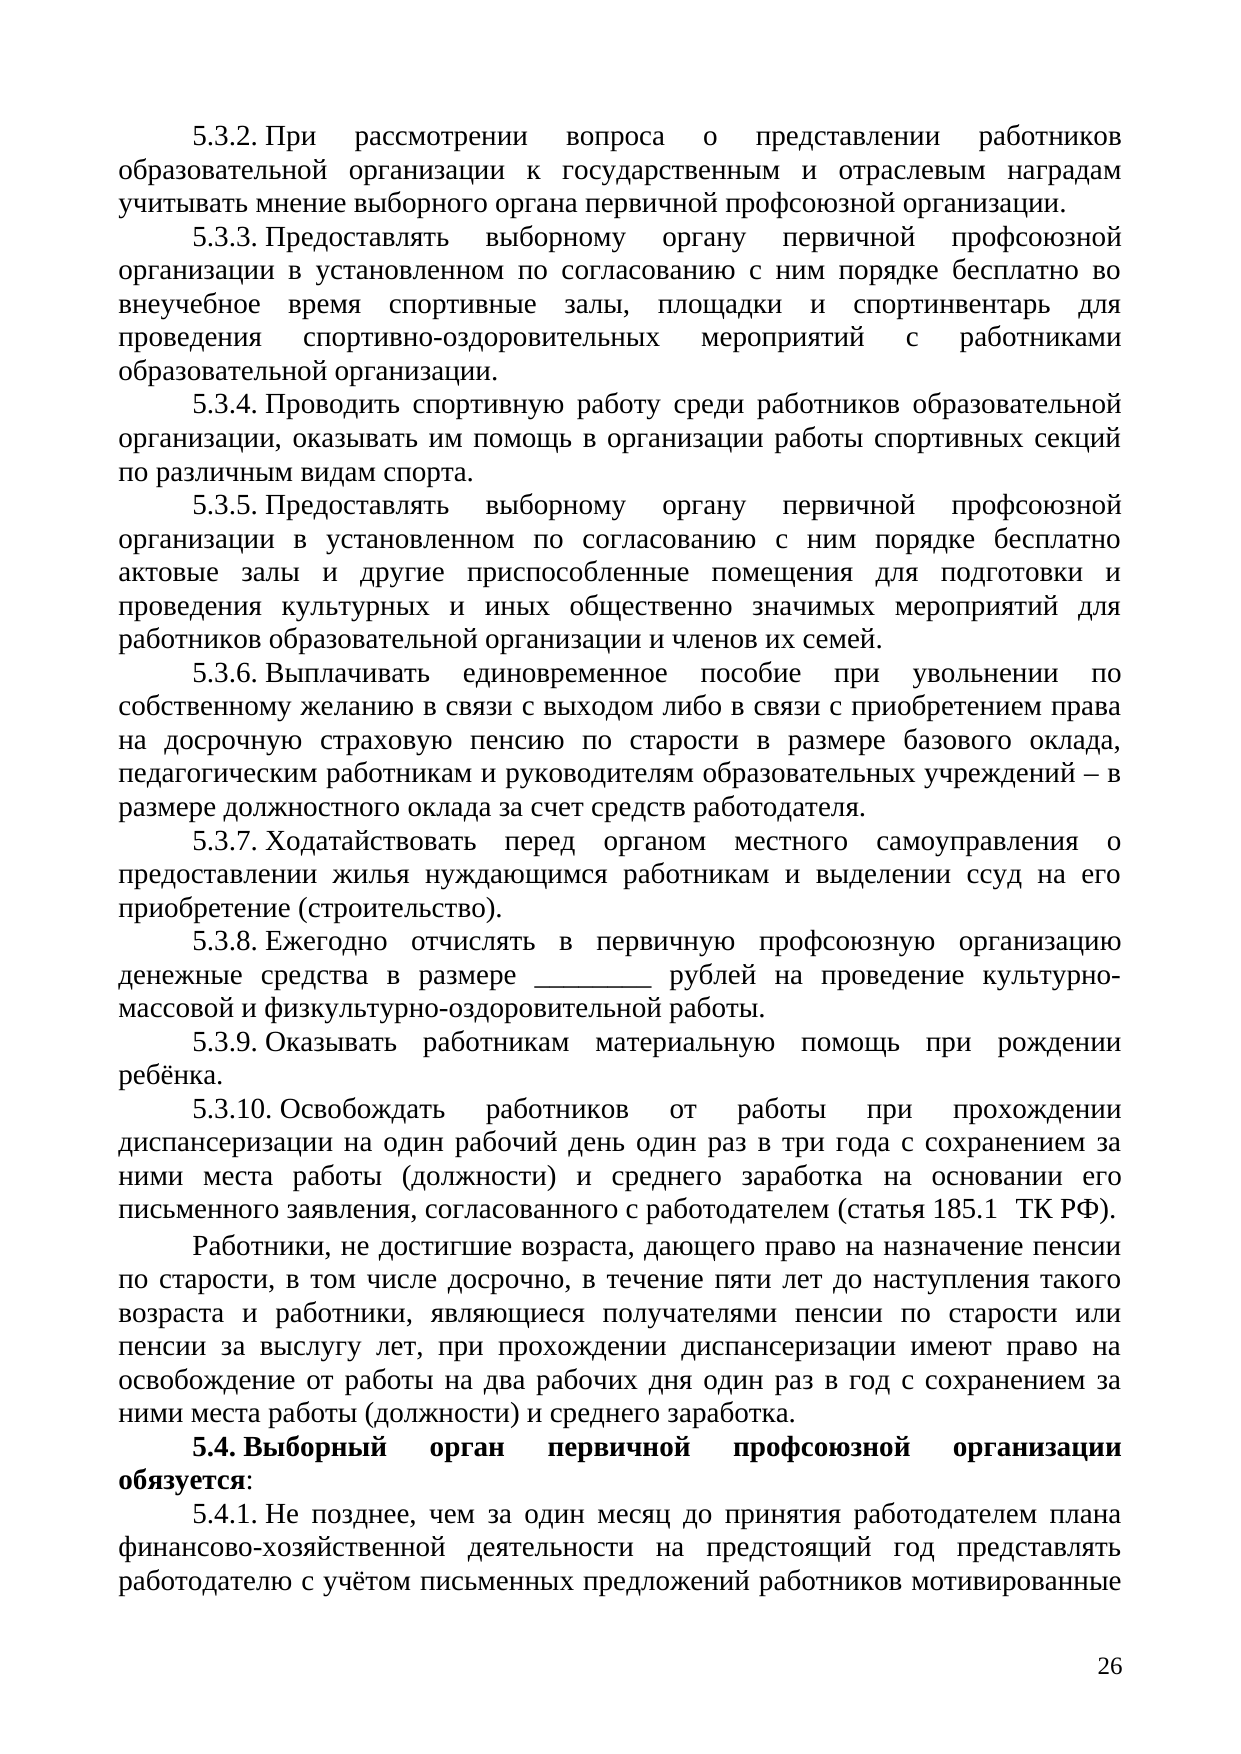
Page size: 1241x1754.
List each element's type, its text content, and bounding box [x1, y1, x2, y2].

text 5.4. Выборный орган первичной профсоюзной организации обязуется: [118, 1429, 1122, 1496]
text 5.3.8. Ежегодно отчислять в первичную профсоюзную организацию денежные средства в размере ________ рублей на проведение культурно-массовой и физкультурно-оздоровительной работы. [118, 923, 1122, 1024]
text 5.3.10. Освобождать работников от работы при прохождении диспансеризации на один рабочий день один раз в три года с сохранением за ними места работы (должности) и среднего заработка на основании его письменного заявления, согласованного с работодателем (статья 185.1 ТК РФ). [118, 1091, 1122, 1228]
text 5.3.6. Выплачивать единовременное пособие при увольнении по собственному желанию в связи с выходом либо в связи с приобретением права на досрочную страховую пенсию по старости в размере базового оклада, педагогическим работникам и руководителям образовательных учреждений – в размере должностного оклада за счет средств работодателя. [118, 655, 1122, 823]
text 5.3.2. При рассмотрении вопроса о представлении работников образовательной организации к государственным и отраслевым наградам учитывать мнение выборного органа первичной профсоюзной организации. [118, 118, 1122, 219]
text 5.3.4. Проводить спортивную работу среди работников образовательной организации, оказывать им помощь в организации работы спортивных секций по различным видам спорта. [118, 387, 1122, 487]
text Работники, не достигшие возраста, дающего право на назначение пенсии по старости, в том числе досрочно, в течение пяти лет до наступления такого возраста и работники, являющиеся получателями пенсии по старости или пенсии за выслугу лет, при прохождении диспансеризации имеют право на освобождение от работы на два рабочих дня один раз в год с сохранением за ними места работы (должности) и среднего заработка. [118, 1228, 1122, 1429]
text 5.3.5. Предоставлять выборному органу первичной профсоюзной организации в установленном по согласованию с ним порядке бесплатно актовые залы и другие приспособленные помещения для подготовки и проведения культурных и иных общественно значимых мероприятий для работников образовательной организации и членов их семей. [118, 487, 1122, 655]
text 5.3.9. Оказывать работникам материальную помощь при рождении ребёнка. [118, 1024, 1122, 1091]
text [118, 1496, 1122, 1597]
text 5.3.3. Предоставлять выборному органу первичной профсоюзной организации в установленном по согласованию с ним порядке бесплатно во внеучебное время спортивные залы, площадки и спортинвентарь для проведения спортивно-оздоровительных мероприятий с работниками образовательной организации. [118, 219, 1122, 387]
text 5.3.7. Ходатайствовать перед органом местного самоуправления о предоставлении жилья нуждающимся работникам и выделении ссуд на его приобретение (строительство). [118, 823, 1122, 923]
